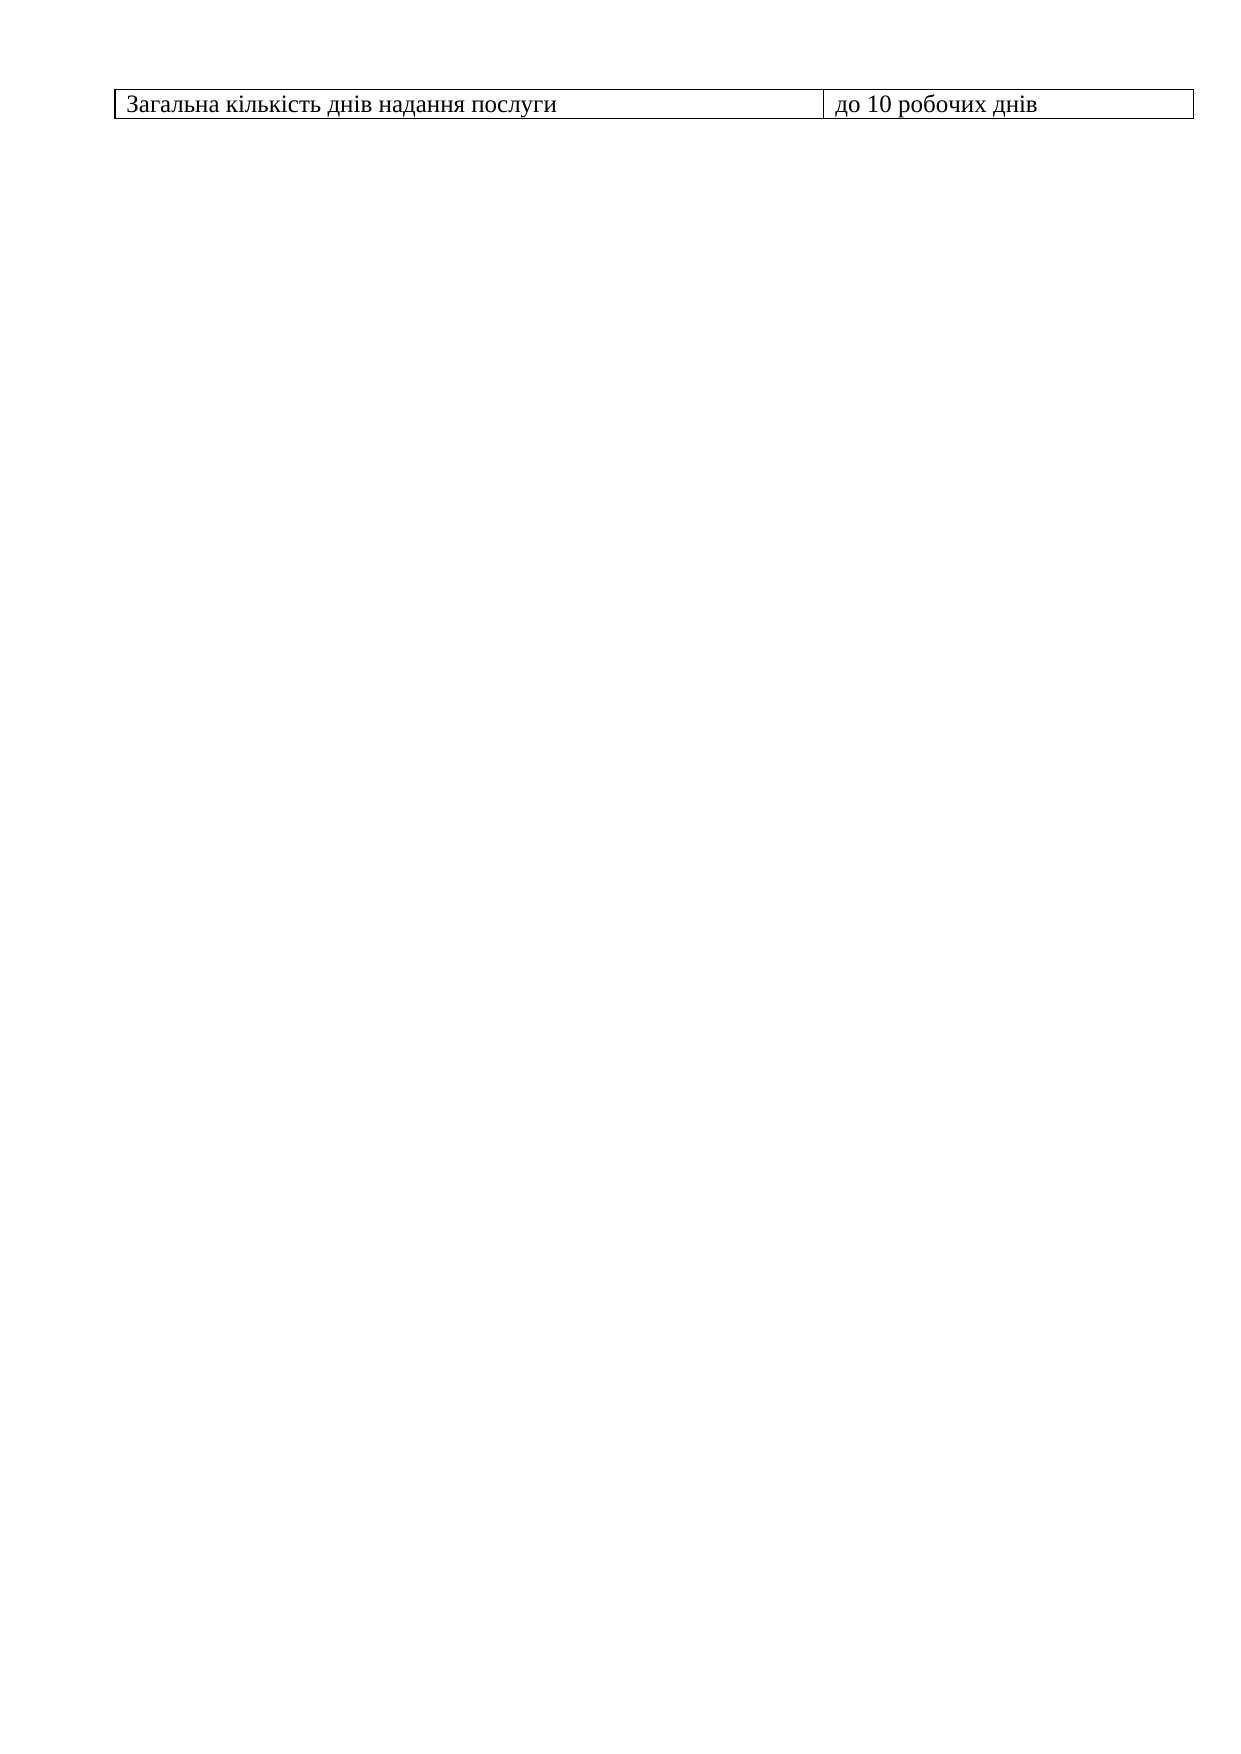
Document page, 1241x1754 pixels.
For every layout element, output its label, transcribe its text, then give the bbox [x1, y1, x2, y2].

table_cell Загальна кількість днів надання послуги [116, 90, 823, 118]
table_cell до 10 робочих днів [824, 90, 1193, 118]
